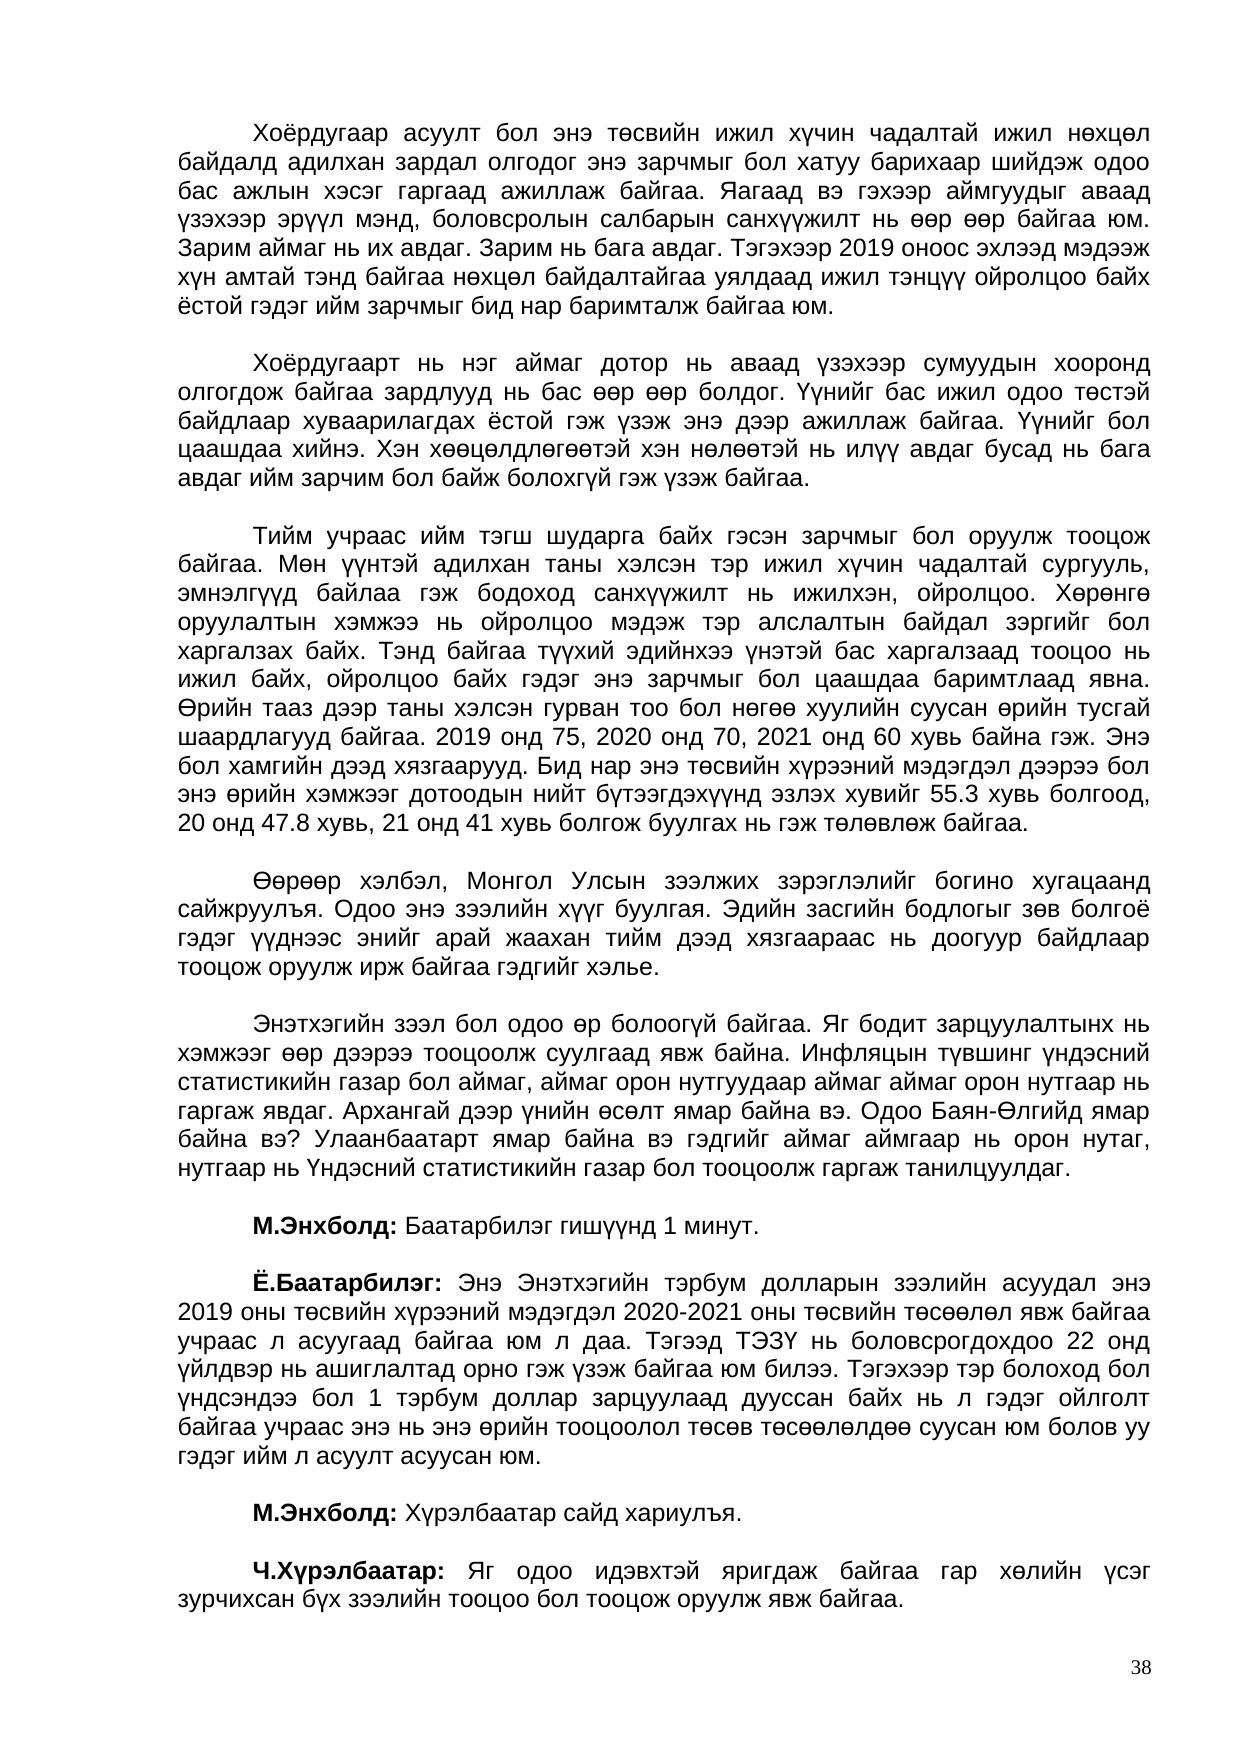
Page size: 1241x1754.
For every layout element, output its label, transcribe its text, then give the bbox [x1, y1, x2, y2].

text Хоёрдугаарт нь нэг аймаг дотор нь аваад үзэхээр сумуудын хооронд олгогдож байгаа зардлууд нь бас өөр өөр болдог. Үүнийг бас ижил одоо төстэй байдлаар хуваарилагдах ёстой гэж үзэж энэ дээр ажиллаж байгаа. Үүнийг бол цаашдаа хийнэ. Хэн хөөцөлдлөгөөтэй хэн нөлөөтэй нь илүү авдаг бусад нь бага авдаг ийм зарчим бол байж болохгүй гэж үзэж байгаа. [177, 348, 1152, 492]
text Өөрөөр хэлбэл, Монгол Улсын зээлжих зэрэглэлийг богино хугацаанд сайжруулъя. Одоо энэ зээлийн хүүг буулгая. Эдийн засгийн бодлогыг зөв болгоё гэдэг үүднээс энийг арай жаахан тийм дээд хязгаараас нь доогуур байдлаар тооцож оруулж ирж байгаа гэдгийг хэлье. [177, 866, 1152, 981]
text Ч.Хүрэлбаатар: Яг одоо идэвхтэй яригдаж байгаа гар хөлийн үсэг зурчихсан бүх зээлийн тооцоо бол тооцож оруулж явж байгаа. [177, 1556, 1152, 1613]
text Энэтхэгийн зээл бол одоо өр болоогүй байгаа. Яг бодит зарцуулалтынх нь хэмжээг өөр дээрээ тооцоолж суулгаад явж байна. Инфляцын түвшинг үндэсний статистикийн газар бол аймаг, аймаг орон нутгуудаар аймаг аймаг орон нутгаар нь гаргаж явдаг. Архангай дээр үнийн өсөлт ямар байна вэ. Одоо Баян-Өлгийд ямар байна вэ? Улаанбаатарт ямар байна вэ гэдгийг аймаг аймгаар нь орон нутаг, нутгаар нь Үндэсний статистикийн газар бол тооцоолж гаргаж танилцуулдаг. [177, 1009, 1152, 1182]
text М.Энхболд: Хүрэлбаатар сайд хариулъя. [177, 1498, 1152, 1527]
text Тийм учраас ийм тэгш шударга байх гэсэн зарчмыг бол оруулж тооцож байгаа. Мөн үүнтэй адилхан таны хэлсэн тэр ижил хүчин чадалтай сургууль, эмнэлгүүд байлаа гэж бодоход санхүүжилт нь ижилхэн, ойролцоо. Хөрөнгө оруулалтын хэмжээ нь ойролцоо мэдэж тэр алслалтын байдал зэргийг бол харгалзах байх. Тэнд байгаа түүхий эдийнхээ үнэтэй бас харгалзаад тооцоо нь ижил байх, ойролцоо байх гэдэг энэ зарчмыг бол цаашдаа баримтлаад явна. Өрийн тааз дээр таны хэлсэн гурван тоо бол нөгөө хуулийн суусан өрийн тусгай шаардлагууд байгаа. 2019 онд 75, 2020 онд 70, 2021 онд 60 хувь байна гэж. Энэ бол хамгийн дээд хязгаарууд. Бид нар энэ төсвийн хүрээний мэдэгдэл дээрээ бол энэ өрийн хэмжээг дотоодын нийт бүтээгдэхүүнд эзлэх хувийг 55.3 хувь болгоод, 20 онд 47.8 хувь, 21 онд 41 хувь болгож буулгах нь гэж төлөвлөж байгаа. [177, 521, 1152, 837]
text М.Энхболд: Баатарбилэг гишүүнд 1 минут. [177, 1211, 1152, 1239]
text Ё.Баатарбилэг: Энэ Энэтхэгийн тэрбум долларын зээлийн асуудал энэ 2019 оны төсвийн хүрээний мэдэгдэл 2020-2021 оны төсвийн төсөөлөл явж байгаа учраас л асуугаад байгаа юм л даа. Тэгээд ТЭЗҮ нь боловсрогдохдоо 22 онд үйлдвэр нь ашиглалтад орно гэж үзэж байгаа юм билээ. Тэгэхээр тэр болоход бол үндсэндээ бол 1 тэрбум доллар зарцуулаад дууссан байх нь л гэдэг ойлголт байгаа учраас энэ нь энэ өрийн тооцоолол төсөв төсөөлөлдөө суусан юм болов уу гэдэг ийм л асуулт асуусан юм. [177, 1268, 1152, 1469]
text Хоёрдугаар асуулт бол энэ төсвийн ижил хүчин чадалтай ижил нөхцөл байдалд адилхан зардал олгодог энэ зарчмыг бол хатуу барихаар шийдэж одоо бас ажлын хэсэг гаргаад ажиллаж байгаа. Яагаад вэ гэхээр аймгуудыг аваад үзэхээр эрүүл мэнд, боловсролын салбарын санхүүжилт нь өөр өөр байгаа юм. Зарим аймаг нь их авдаг. Зарим нь бага авдаг. Тэгэхээр 2019 оноос эхлээд мэдээж хүн амтай тэнд байгаа нөхцөл байдалтайгаа уялдаад ижил тэнцүү ойролцоо байх ёстой гэдэг ийм зарчмыг бид нар баримталж байгаа юм. [177, 118, 1152, 319]
